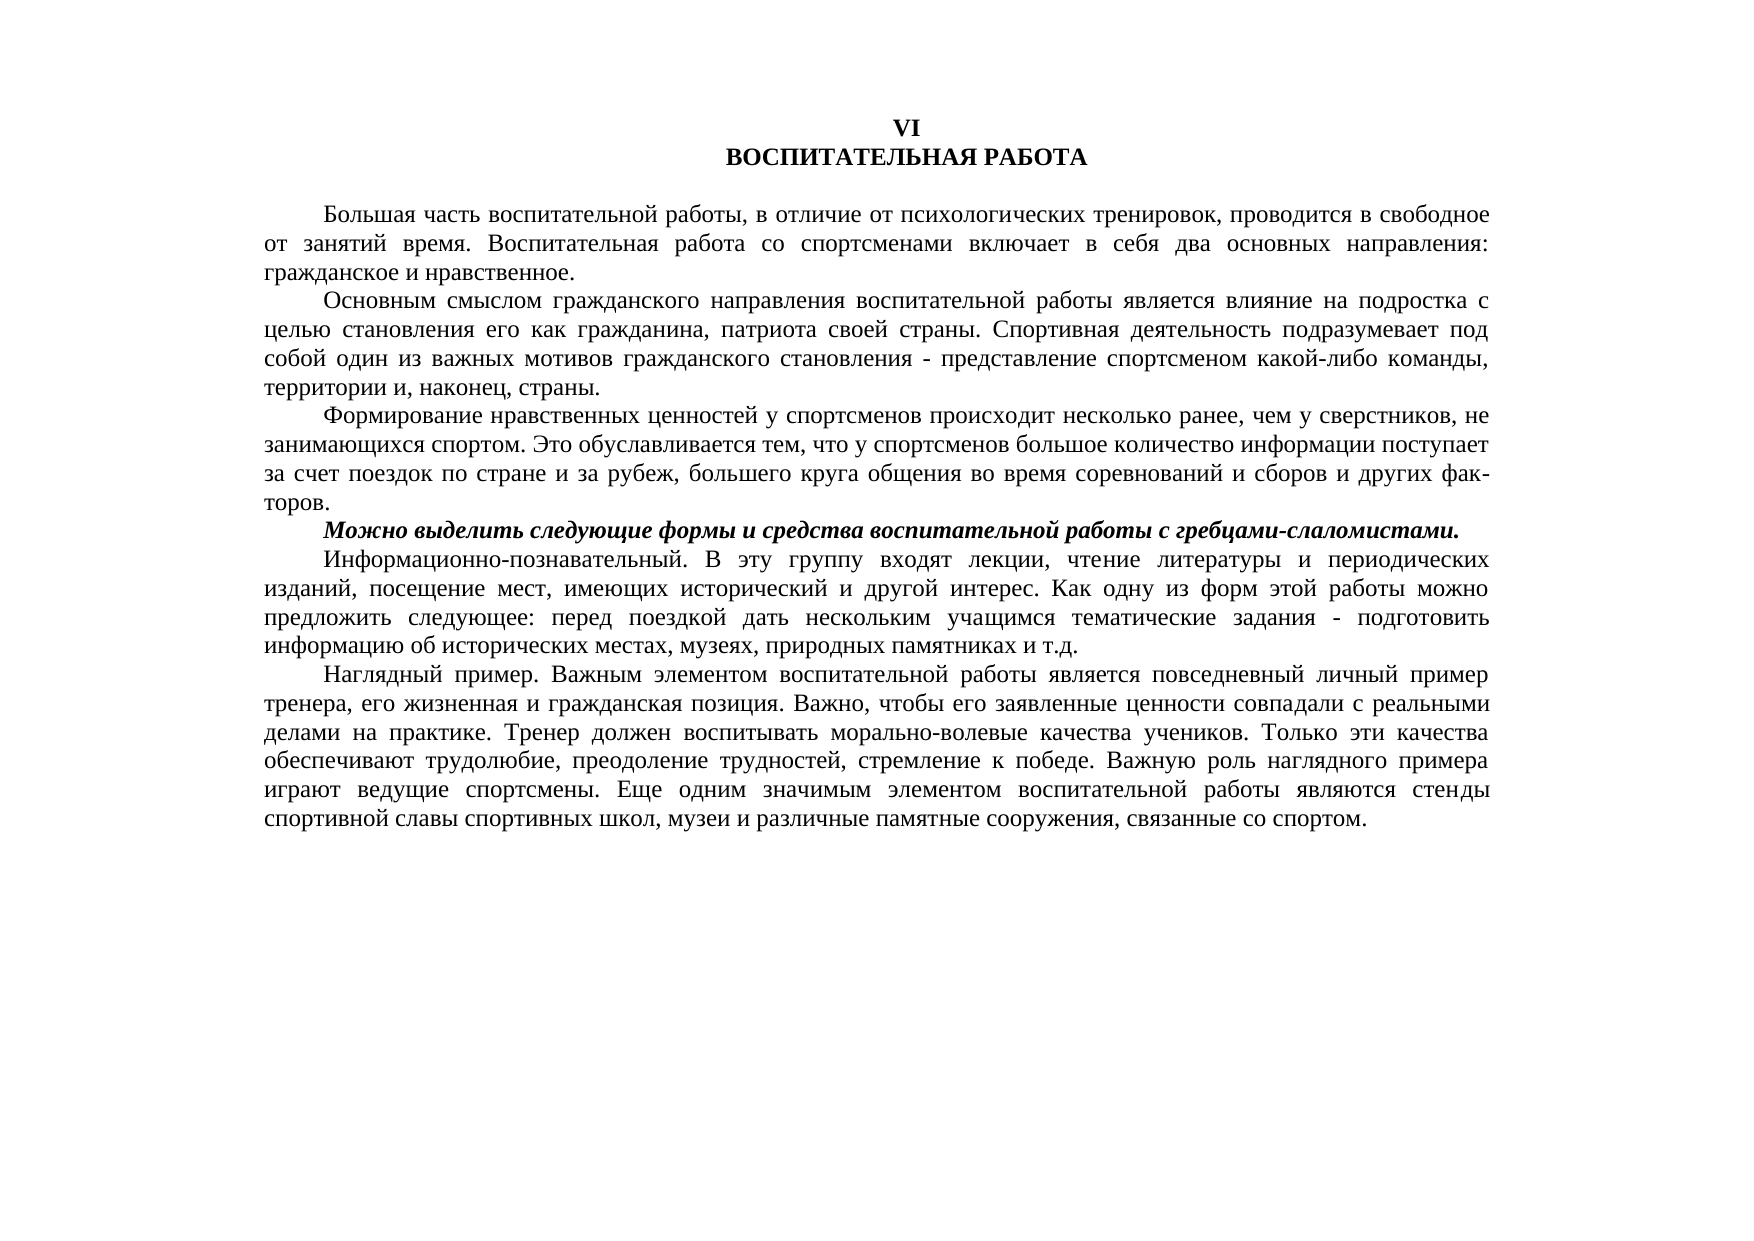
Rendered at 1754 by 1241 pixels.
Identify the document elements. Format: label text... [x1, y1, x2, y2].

text Формирование нравственных ценностей у спортсменов происходит несколько ранее, чем у сверстников, не занимающихся спортом. Это обуславливается тем, что у спортсменов большое количество информации поступает за счет поездок по стране и за рубеж, большего круга общения во время соревнований и сборов и других факторов. [264, 400, 1490, 515]
text Наглядный пример. Важным элементом воспитательной работы является повседневный личный пример тренера, его жизненная и гражданская позиция. Важно, чтобы его заявленные ценности совпадали с реальными делами на практике. Тренер должен воспитывать морально-волевые качества учеников. Только эти качества обеспечивают трудолюбие, преодоление трудностей, стремление к победе. Важную роль наглядного примера играют ведущие спортсмены. Еще одним значимым элементом воспитательной работы являются стенды спортивной славы спортивных школ, музеи и различные памятные сооружения, связанные со спортом. [264, 659, 1490, 832]
text Информационно-познавательный. В эту группу входят лекции, чтение литературы и периодических изданий, посещение мест, имеющих исторический и другой интерес. Как одну из форм этой работы можно предложить следующее: перед поездкой дать нескольким учащимся тематические задания - подготовить информацию об исторических местах, музеях, природных памятниках и т.д. [264, 544, 1490, 659]
text ВОСПИТАТЕЛЬНАЯ РАБОТА [264, 142, 1490, 170]
text Основным смыслом гражданского направления воспитательной работы является влияние на подростка с целью становления его как гражданина, патриота своей страны. Спортивная деятельность подразумевает под собой один из важных мотивов гражданского становления - представление спортсменом какой-либо команды, территории и, наконец, страны. [264, 285, 1490, 400]
text Можно выделить следующие формы и средства воспитательной работы с гребцами-слаломистами. [264, 515, 1490, 544]
text VI [264, 113, 1490, 142]
text Большая часть воспитательной работы, в отличие от психологических тренировок, проводится в свободное от занятий время. Воспитательная работа со спортсменами включает в себя два основных направления: гражданское и нравственное. [264, 199, 1490, 285]
